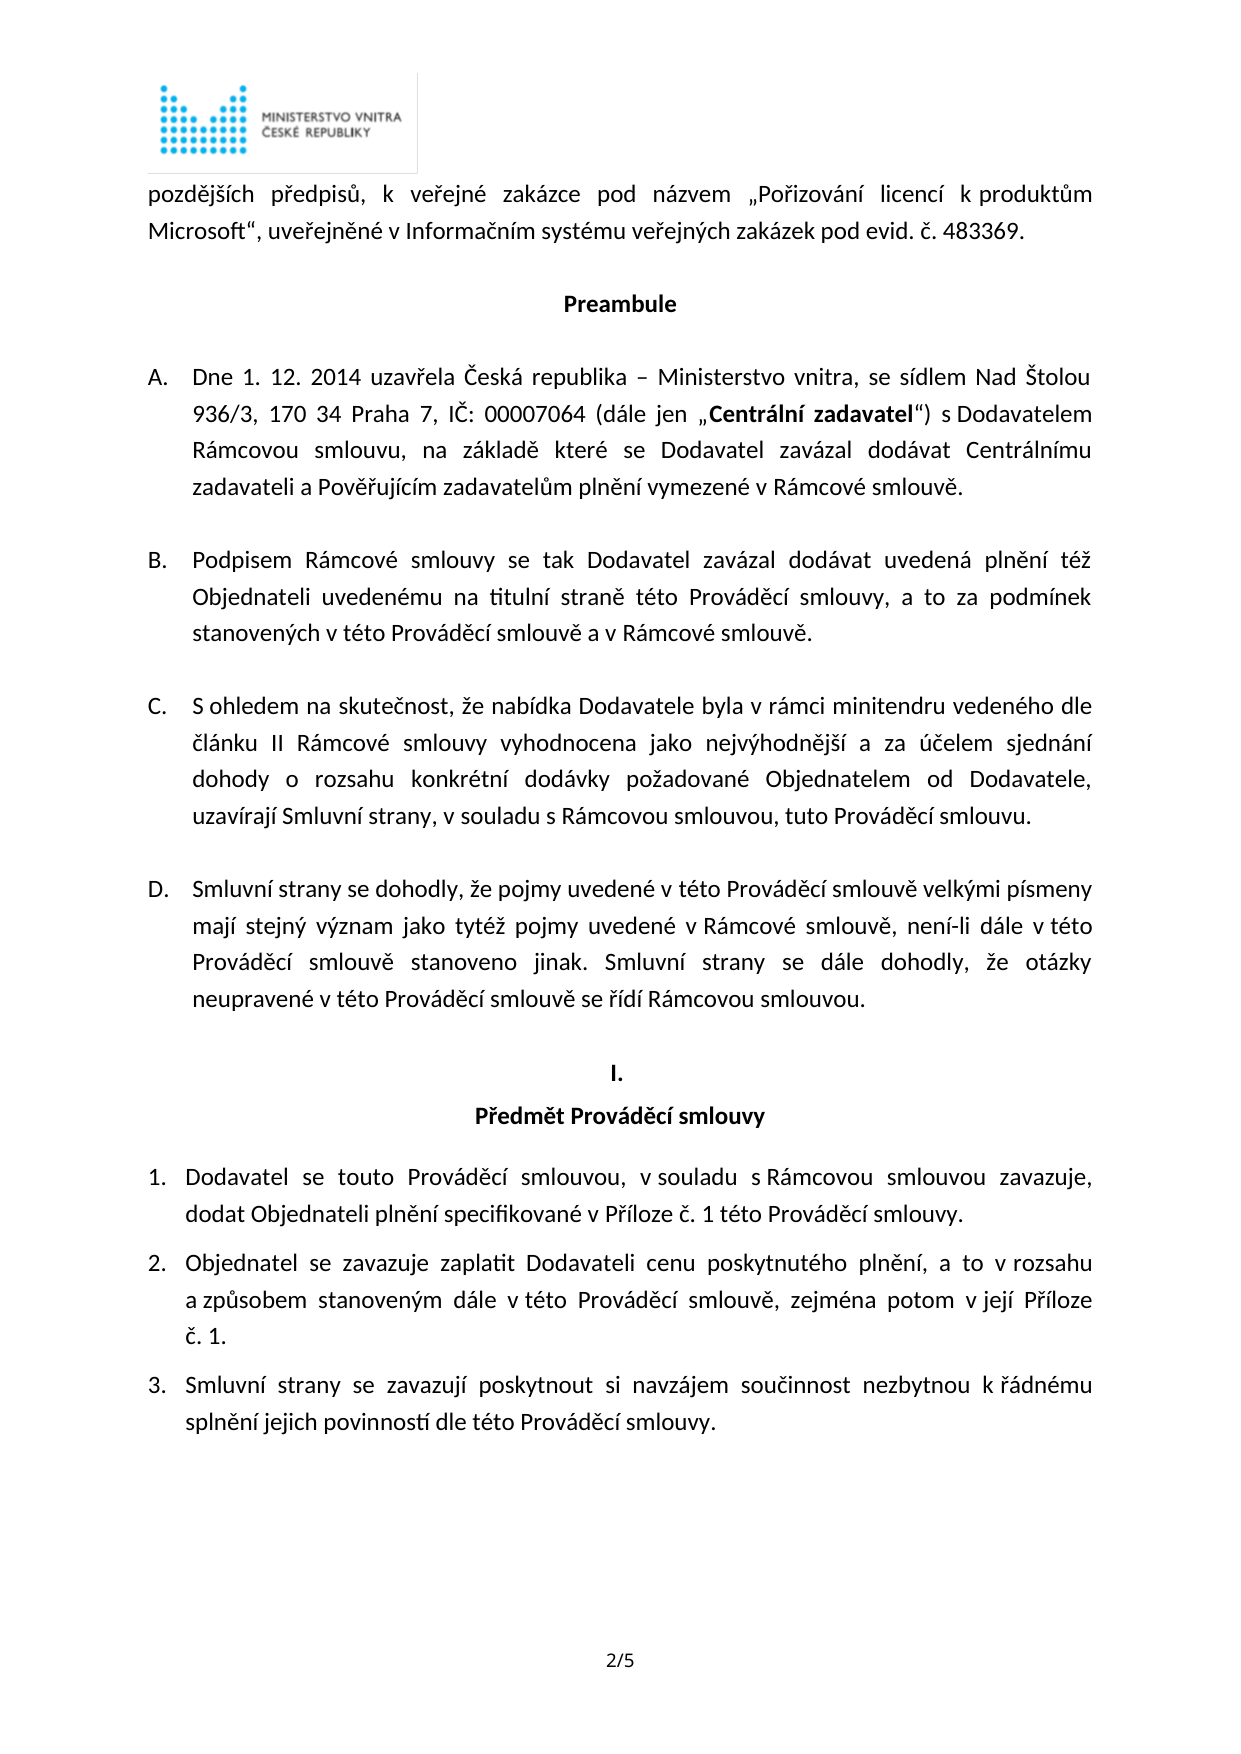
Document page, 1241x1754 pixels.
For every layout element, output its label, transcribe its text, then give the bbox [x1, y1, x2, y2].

text Preambule [148, 288, 1093, 319]
list S ohledem na skutečnost, že nabídka Dodavatele byla v rámci minitendru vedeného dle článku II Rámcové smlouvy vyhodnocena jako nejvýhodnější a za účelem sjednání dohody o rozsahu konkrétní dodávky požadované Objednatelem od Dodavatele, uzavírají Smluvní strany, v souladu s Rámcovou smlouvou, tuto Prováděcí smlouvu. [148, 690, 1093, 831]
text Předmět Prováděcí smlouvy [148, 1100, 1093, 1131]
list Dodavatel se touto Prováděcí smlouvou, v souladu s Rámcovou smlouvou zavazuje, dodat Objednateli plnění specifikované v Příloze č. 1 této Prováděcí smlouvy. [148, 1162, 1093, 1229]
list Smluvní strany se zavazují poskytnout si navzájem součinnost nezbytnou k řádnému splnění jejich povinností dle této Prováděcí smlouvy. [148, 1369, 1093, 1436]
picture [147, 73, 418, 174]
list Dne 1. 12. 2014 uzavřela Česká republika – Ministerstvo vnitra, se sídlem Nad Štolou 936/3, 170 34 Praha 7, IČ: 00007064 (dále jen „Centrální zadavatel“) s Dodavatelem Rámcovou smlouvu, na základě které se Dodavatel zavázal dodávat Centrálnímu zadavateli a Pověřujícím zadavatelům plnění vymezené v Rámcové smlouvě. [148, 361, 1093, 502]
list Smluvní strany se dohodly, že pojmy uvedené v této Prováděcí smlouvě velkými písmeny mají stejný význam jako tytéž pojmy uvedené v Rámcové smlouvě, není-li dále v této Prováděcí smlouvě stanoveno jinak. Smluvní strany se dále dohodly, že otázky neupravené v této Prováděcí smlouvě se řídí Rámcovou smlouvou. [148, 873, 1093, 1013]
list Objednatel se zavazuje zaplatit Dodavateli cenu poskytnutého plnění, a to v rozsahu a způsobem stanoveným dále v této Prováděcí smlouvě, zejména potom v její Příloze č. 1. [148, 1247, 1093, 1351]
list Podpisem Rámcové smlouvy se tak Dodavatel zavázal dodávat uvedená plnění též Objednateli uvedenému na titulní straně této Prováděcí smlouvy, a to za podmínek stanovených v této Prováděcí smlouvě a v Rámcové smlouvě. [148, 544, 1093, 648]
